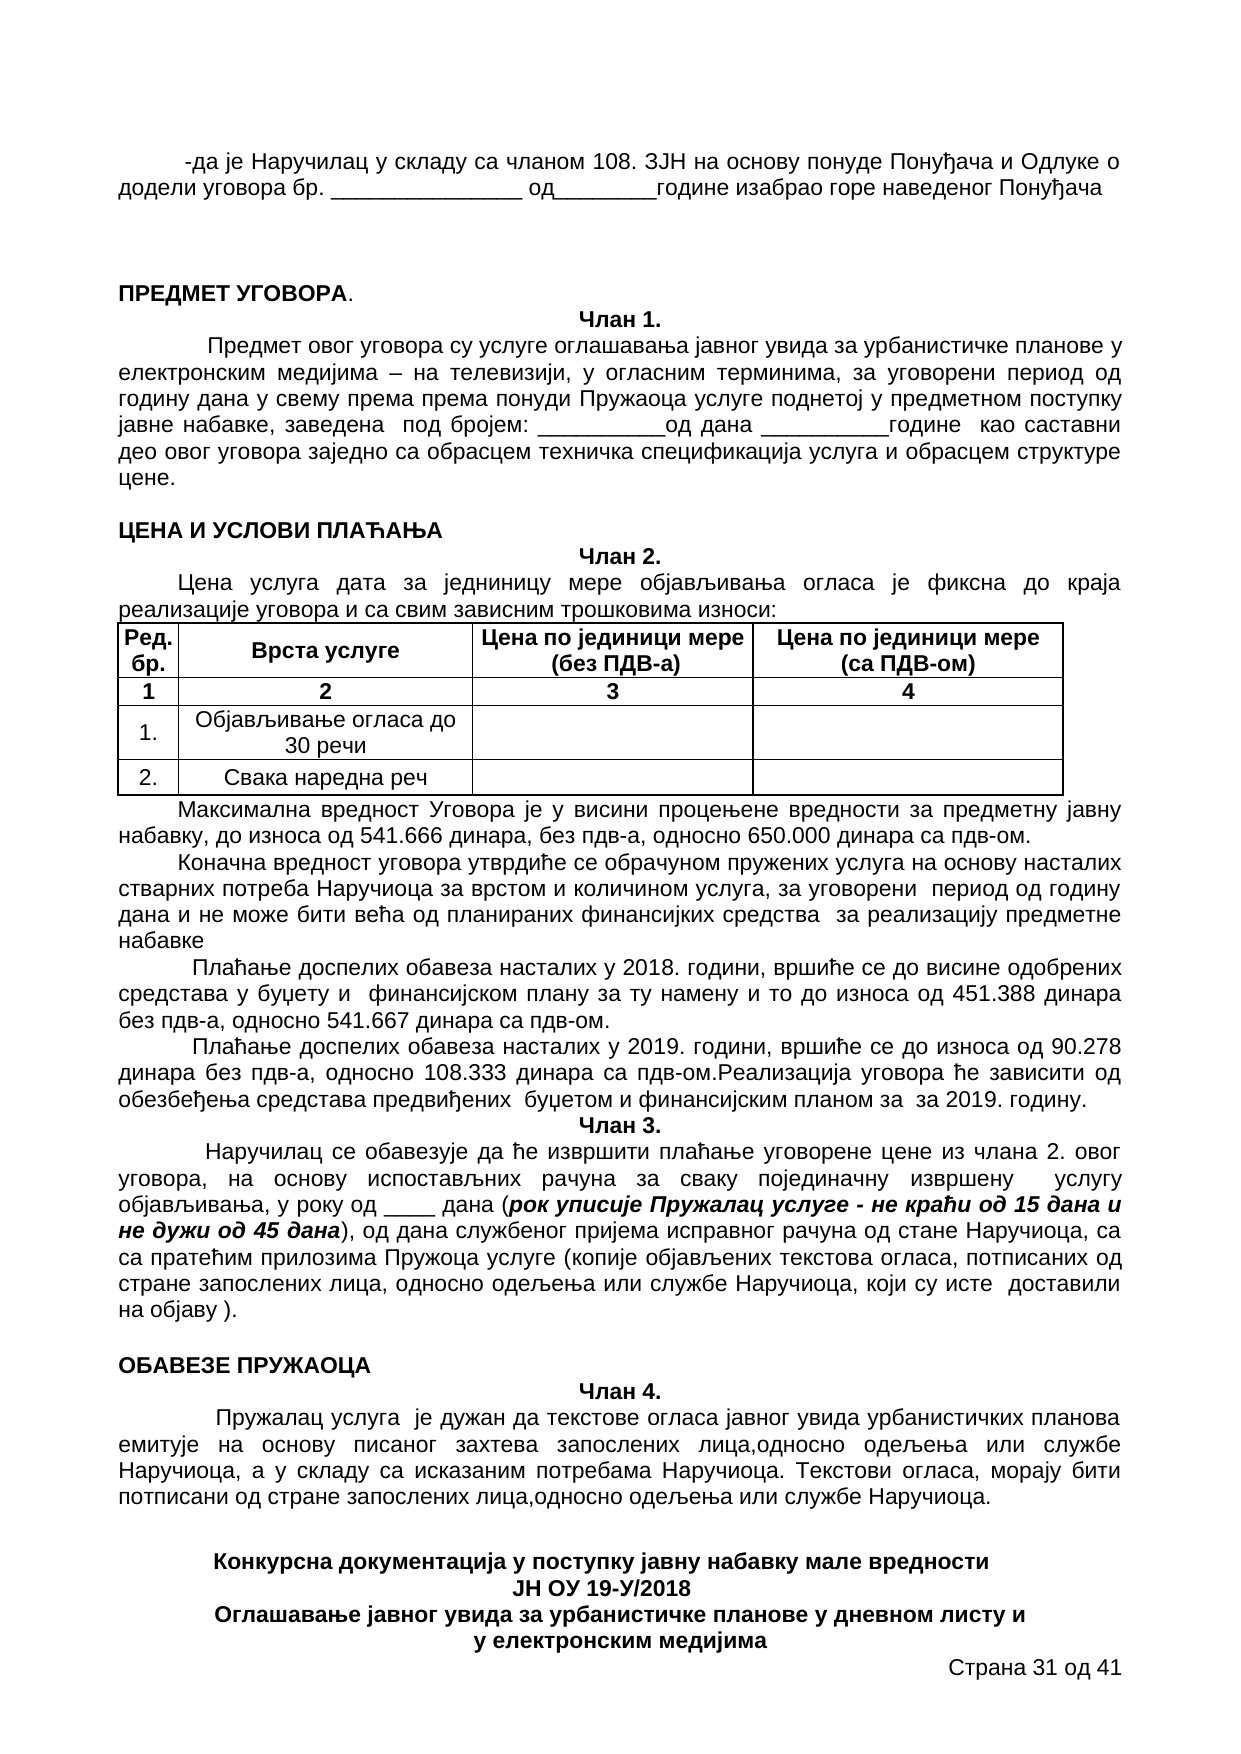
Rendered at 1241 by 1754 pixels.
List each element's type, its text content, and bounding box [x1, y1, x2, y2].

text Члан 1. [118, 306, 1122, 332]
text Члан 2. [118, 543, 1122, 569]
text Наручилац се обавезује да ће извршити плаћање уговорене цене из члана 2. овог уговора, на основу испостављних рачуна за сваку појединачну извршену услугу објављивања, у року од ____ дана (рок уписије Пружалац услуге - не краћи од 15 дана и не дужи од 45 дана), од дана службеног пријема исправног рачуна од стане Наручиоца, са са пратећим прилозима Пружоца услуге (копије објављених текстовa огласа, потписаних од стране запослених лица, односно одељења или службе Наручиоца, који су исте доставили на објаву ). [118, 1138, 1122, 1323]
text Плаћање доспелих обавеза насталих у 2019. години, вршиће се до износа од 90.278 динара без пдв-а, односно 108.333 динара са пдв-ом.Реализација уговора ће зависити од обезбеђења средстава предвиђених буџетом и финансијским планом за за 2019. годину. [118, 1033, 1122, 1112]
table_cell 4 [754, 678, 1062, 704]
text Коначна вредност уговора утврдиће се обрачуном пружених услуга на основу насталих стварних потреба Наручиоца за врстом и количином услуга, за уговорени период од годину дана и не може бити већа од планираних финансијких средства за реализацију предметне набавке [118, 848, 1122, 954]
text Плаћање доспелих обавеза насталих у 2018. години, вршиће се до висине одобрених средстава у буџету и финансијском плану за ту намену и то до износа од 451.388 динара без пдв-а, односно 541.667 динара са пдв-ом. [118, 954, 1122, 1033]
text Члан 3. [118, 1112, 1122, 1138]
text Цена услуга дата за једниницу мере објављивања огласа је фиксна до краја реализације уговора и са свим зависним трошковима износи: [118, 569, 1122, 622]
text Максимална вредност Уговора је у висини процењене вредности за предметну јавну набавку, до износа од 541.666 динара, без пдв-а, односно 650.000 динара са пдв-ом. [118, 796, 1122, 848]
table_cell 1. [119, 706, 178, 759]
text ЦЕНА И УСЛОВИ ПЛАЋАЊА [118, 517, 1122, 543]
table_cell [473, 760, 752, 794]
text Предмет овог уговора су услуге oглашавања јавног увида за урбанистичке планове у електронским медијима – на телевизији, у огласним терминима, за уговорени период од годину дана у свему према према понуди Пружаоца услуге поднетој у предметном поступку јавне набавке, заведена под бројем: __________од дана __________године као саставни део овог уговора заједно са обрасцем техничка спецификација услуга и обрасцем структуре цене. [118, 332, 1122, 490]
table_cell [754, 706, 1062, 759]
text ПРЕДМЕТ УГОВОРА. [118, 279, 1122, 306]
table_cell Свака наредна реч [179, 760, 472, 794]
table_cell 2. [119, 760, 178, 794]
table_header Врста услуге [179, 624, 472, 677]
table_cell 1 [119, 678, 178, 704]
text Пружалац услуга је дужан да текстове огласа јавног увида урбанистичких планова емитује на основу писаног захтева запослених лица,односно одељења или службе Наручиоца, а у складу са исказаним потребама Наручиоца. Текстови огласа, морају бити потписани од стране запослених лица,односно одељења или службе Наручиоца. [118, 1404, 1122, 1510]
text Члан 4. [118, 1378, 1122, 1404]
table_header Ред. бр. [119, 624, 178, 677]
table_cell [754, 760, 1062, 794]
table_cell [473, 706, 752, 759]
table_header Цена по јединици мере (без ПДВ-а) [473, 624, 752, 677]
table_header Цена по јединици мере (са ПДВ-ом) [754, 624, 1062, 677]
table_cell Објављивање огласа до 30 речи [179, 706, 472, 759]
text ОБАВЕЗЕ ПРУЖАОЦА [118, 1352, 1122, 1378]
table_cell 2 [179, 678, 472, 704]
text -да је Наручилац у складу са чланом 108. ЗЈН на основу понуде Понуђача и Одлуке о додели уговора бр. _______________ од________године изабрао горе наведеног Понуђача [118, 148, 1122, 200]
table_cell 3 [473, 678, 752, 704]
